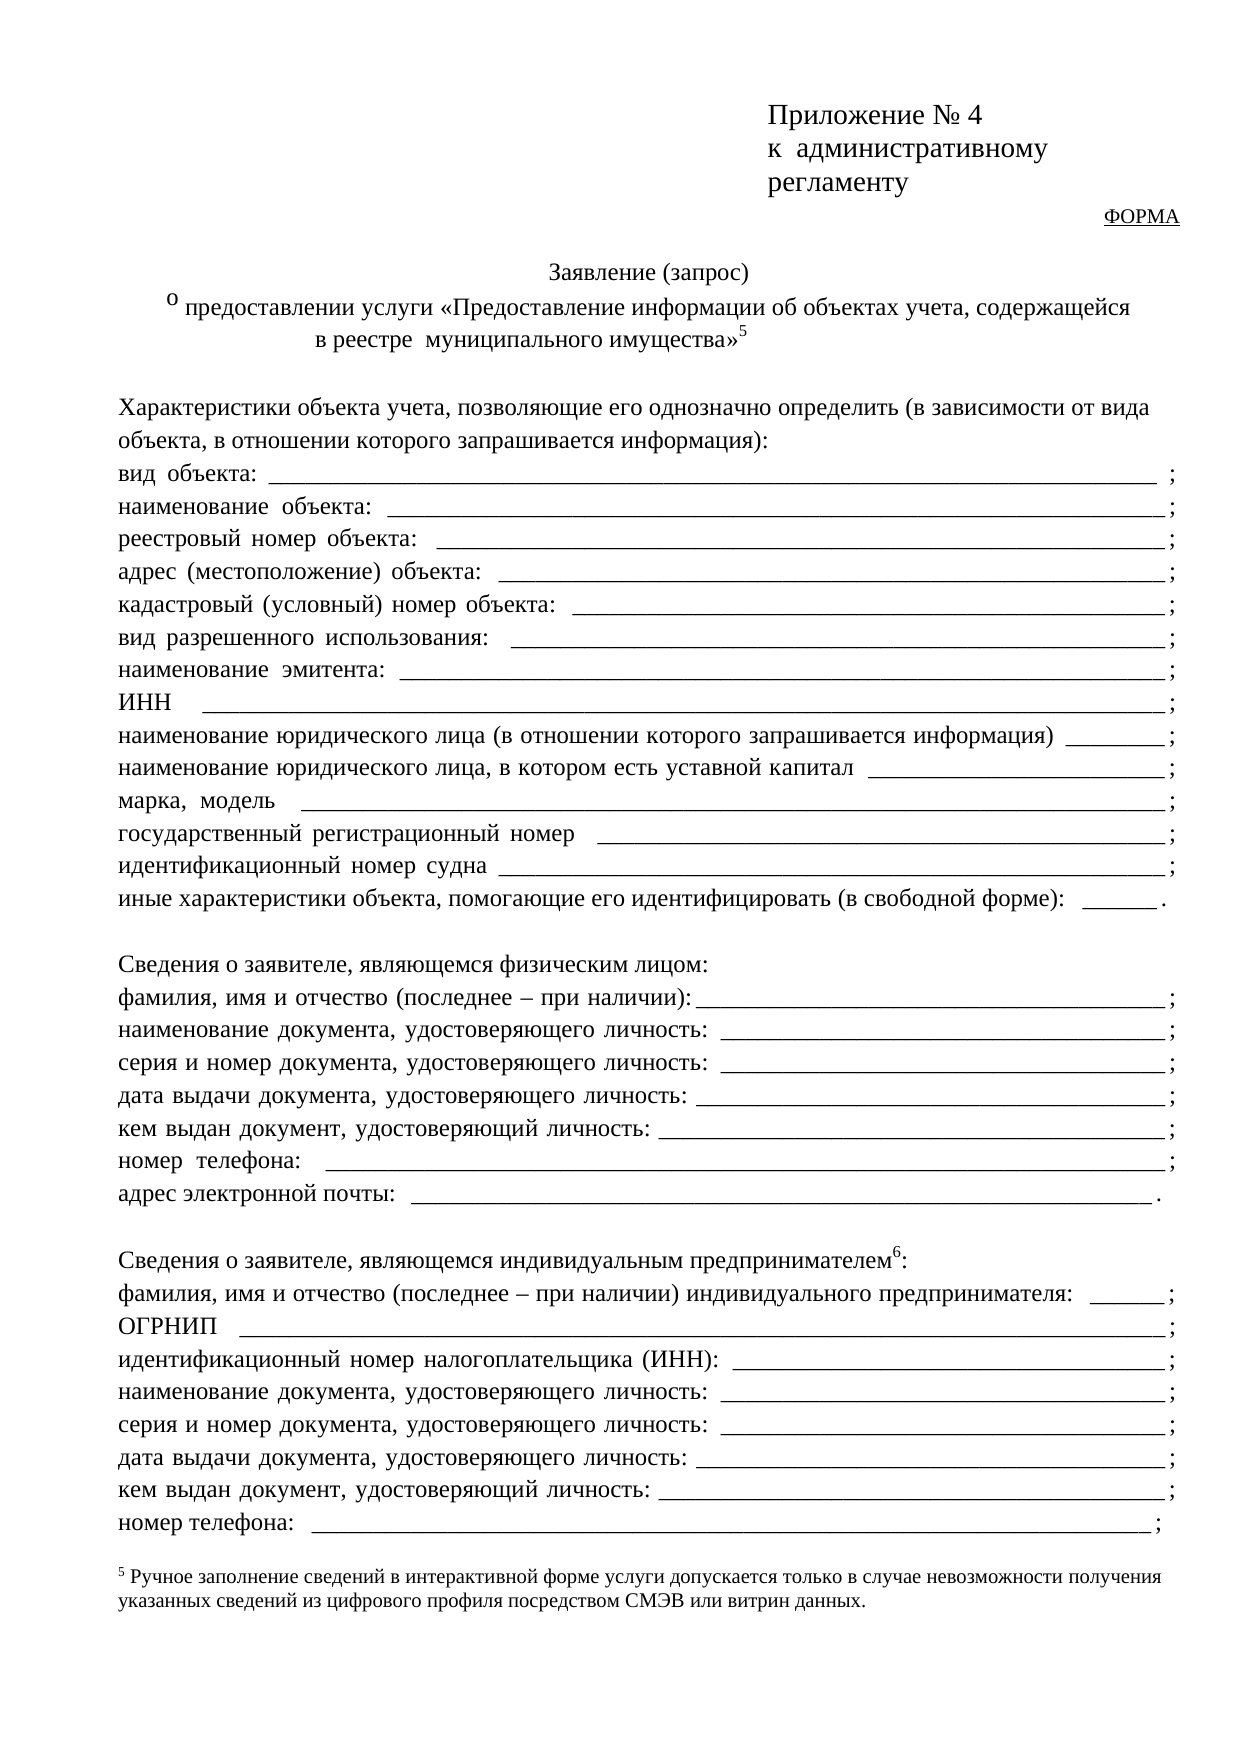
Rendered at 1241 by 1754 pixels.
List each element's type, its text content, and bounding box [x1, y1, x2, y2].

text Характеристики объекта учета, позволяющие его однозначно определить (в зависимости от вида объекта, в отношении которого запрашивается информация): [118, 392, 1161, 454]
text 5 Ручное заполнение сведений в интерактивной форме услуги допускается только в случае невозможности получения указанных сведений из цифрового профиля посредством СМЭВ или витрин данных. [118, 1564, 1172, 1612]
text Приложение № 4 [767, 98, 1183, 131]
text фамилия, имя и отчество (последнее – при наличии):______________________________________; наименование документа, удостоверяющего личность: ____________________________________; серия и номер документа, удостоверяющего личность: ____________________________________; дата выдачи документа, удостоверяющего личность: ______________________________________; кем выдан документ, удостоверяющий личность: _________________________________________; номер телефона: ____________________________________________________________________; адрес электронной почты: ____________________________________________________________. [118, 982, 1176, 1207]
text Сведения о заявителе, являющемся физическим лицом: [118, 949, 1183, 978]
text ФОРМА [1104, 204, 1183, 228]
text фамилия, имя и отчество (последнее – при наличии) индивидуального предпринимателя: ______; ОГРНИП ___________________________________________________________________________; идентификационный номер налогоплательщика (ИНН): ___________________________________; наименование документа, удостоверяющего личность: ____________________________________; серия и номер документа, удостоверяющего личность: ____________________________________; дата выдачи документа, удостоверяющего личность: ______________________________________; кем выдан документ, удостоверяющий личность: _________________________________________; номер телефона: ____________________________________________________________________; [118, 1278, 1176, 1536]
text вид объекта: ________________________________________________________________________ ; наименование объекта: _______________________________________________________________; реестровый номер объекта: ___________________________________________________________; адрес (местоположение) объекта: ______________________________________________________; кадастровый (условный) номер объекта: ________________________________________________; вид разрешенного использования: _____________________________________________________; наименование эмитента: ______________________________________________________________; ИНН ______________________________________________________________________________; наименование юридического лица (в отношении которого запрашивается информация) ________; наименование юридического лица, в котором есть уставной капитал ________________________; марка, модель ______________________________________________________________________; государственный регистрационный номер ______________________________________________; идентификационный номер судна ______________________________________________________; иные характеристики объекта, помогающие его идентифицировать (в свободной форме): ______. [118, 458, 1176, 912]
text о предоставлении услуги «Предоставление информации об объектах учета, содержащейся в реестре муниципального имущества»5 [166, 286, 1139, 353]
text Заявление (запрос) [548, 258, 1183, 286]
text Сведения о заявителе, являющемся индивидуальным предпринимателем6: [118, 1242, 1183, 1274]
text к административному регламенту [767, 131, 1181, 197]
